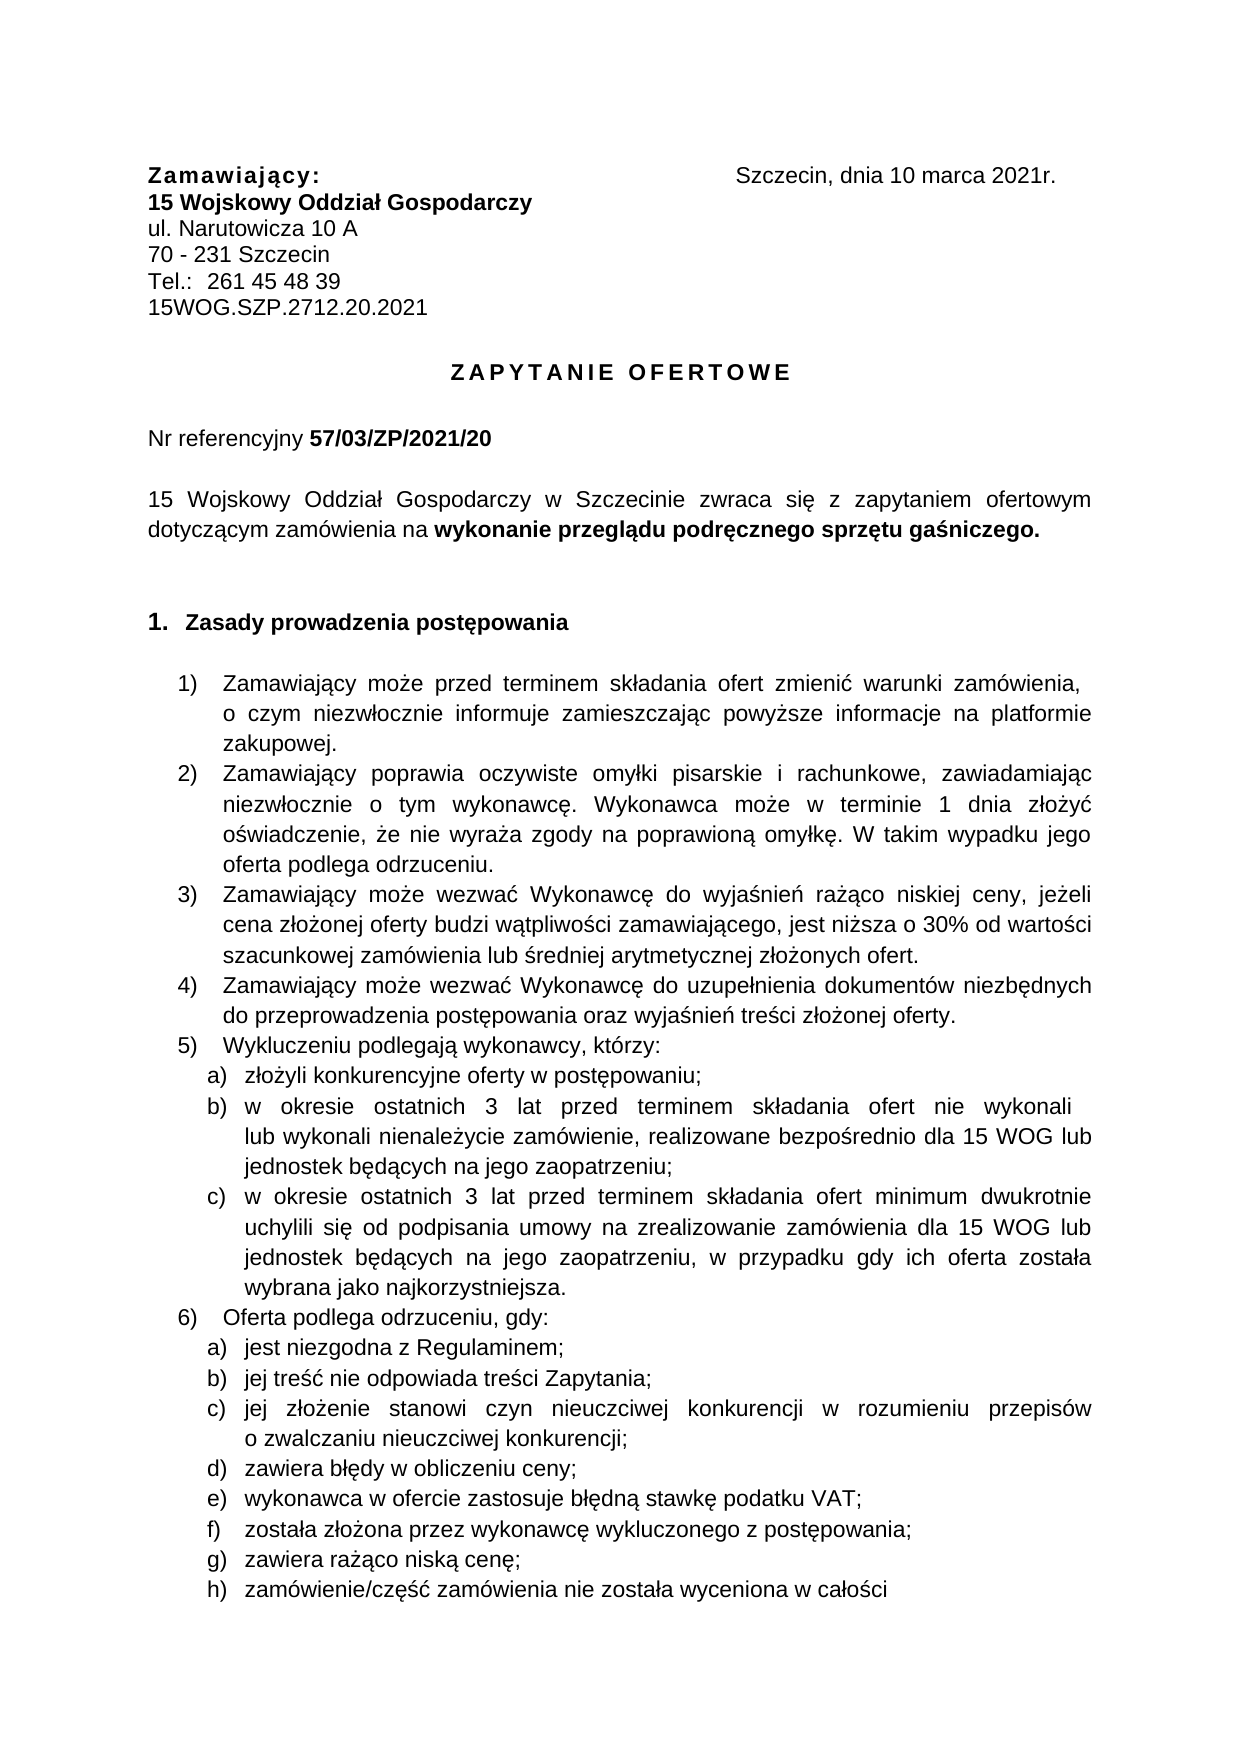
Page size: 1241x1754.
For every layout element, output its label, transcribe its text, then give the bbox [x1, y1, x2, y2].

list wykonawca w ofercie zastosuje błędną stawkę podatku VAT; [207, 1485, 1092, 1512]
list została złożona przez wykonawcę wykluczonego z postępowania; [207, 1516, 1092, 1542]
text Tel.: 261 45 48 39 [148, 268, 1092, 294]
list Oferta podlega odrzuceniu, gdy: [177, 1304, 1092, 1330]
list Zamawiający poprawia oczywiste omyłki pisarskie i rachunkowe, zawiadamiając niezwłocznie o tym wykonawcę. Wykonawca może w terminie 1 dnia złożyć oświadczenie, że nie wyraża zgody na poprawioną omyłkę. W takim wypadku jego oferta podlega odrzuceniu. [177, 760, 1092, 877]
list zawiera rażąco niską cenę; [207, 1546, 1092, 1572]
list Wykluczeniu podlegają wykonawcy, którzy: [177, 1032, 1092, 1058]
list jej złożenie stanowi czyn nieuczciwej konkurencji w rozumieniu przepisów o zwalczaniu nieuczciwej konkurencji; [207, 1395, 1092, 1451]
text ul. Narutowicza 10 A [148, 215, 1092, 241]
list w okresie ostatnich 3 lat przed terminem składania ofert nie wykonali lub wykonali nienależycie zamówienie, realizowane bezpośrednio dla 15 WOG lub jednostek będących na jego zaopatrzeniu; [207, 1093, 1092, 1179]
text Nr referencyjny 57/03/ZP/2021/20 [148, 425, 1092, 452]
list złożyli konkurencyjne oferty w postępowaniu; [207, 1062, 1092, 1089]
list w okresie ostatnich 3 lat przed terminem składania ofert minimum dwukrotnie uchylili się od podpisania umowy na zrealizowanie zamówienia dla 15 WOG lub jednostek będących na jego zaopatrzeniu, w przypadku gdy ich oferta została wybrana jako najkorzystniejsza. [207, 1183, 1092, 1300]
text Zamawiający: Szczecin, dnia 10 marca 2021r. [148, 162, 1092, 188]
list Zamawiający może wezwać Wykonawcę do uzupełnienia dokumentów niezbędnych do przeprowadzenia postępowania oraz wyjaśnień treści złożonej oferty. [177, 972, 1092, 1028]
list Zamawiający może przed terminem składania ofert zmienić warunki zamówienia, o czym niezwłocznie informuje zamieszczając powyższe informacje na platformie zakupowej. [177, 670, 1092, 756]
text 70 - 231 Szczecin [148, 241, 1092, 268]
list jej treść nie odpowiada treści Zapytania; [207, 1364, 1092, 1391]
text 15 Wojskowy Oddział Gospodarczy [148, 188, 1092, 215]
text 15WOG.SZP.2712.20.2021 [148, 294, 1092, 320]
list Zasady prowadzenia postępowania [148, 606, 1092, 635]
list zawiera błędy w obliczeniu ceny; [207, 1455, 1092, 1481]
list jest niezgodna z Regulaminem; [207, 1334, 1092, 1361]
list Zamawiający może wezwać Wykonawcę do wyjaśnień rażąco niskiej ceny, jeżeli cena złożonej oferty budzi wątpliwości zamawiającego, jest niższa o 30% od wartości szacunkowej zamówienia lub średniej arytmetycznej złożonych ofert. [177, 881, 1092, 968]
list zamówienie/część zamówienia nie została wyceniona w całości [207, 1576, 1092, 1602]
text 15 Wojskowy Oddział Gospodarczy w Szczecinie zwraca się z zapytaniem ofertowym dotyczącym zamówienia na wykonanie przeglądu podręcznego sprzętu gaśniczego. [148, 486, 1092, 542]
text ZAPYTANIE OFERTOWE [148, 359, 1092, 386]
